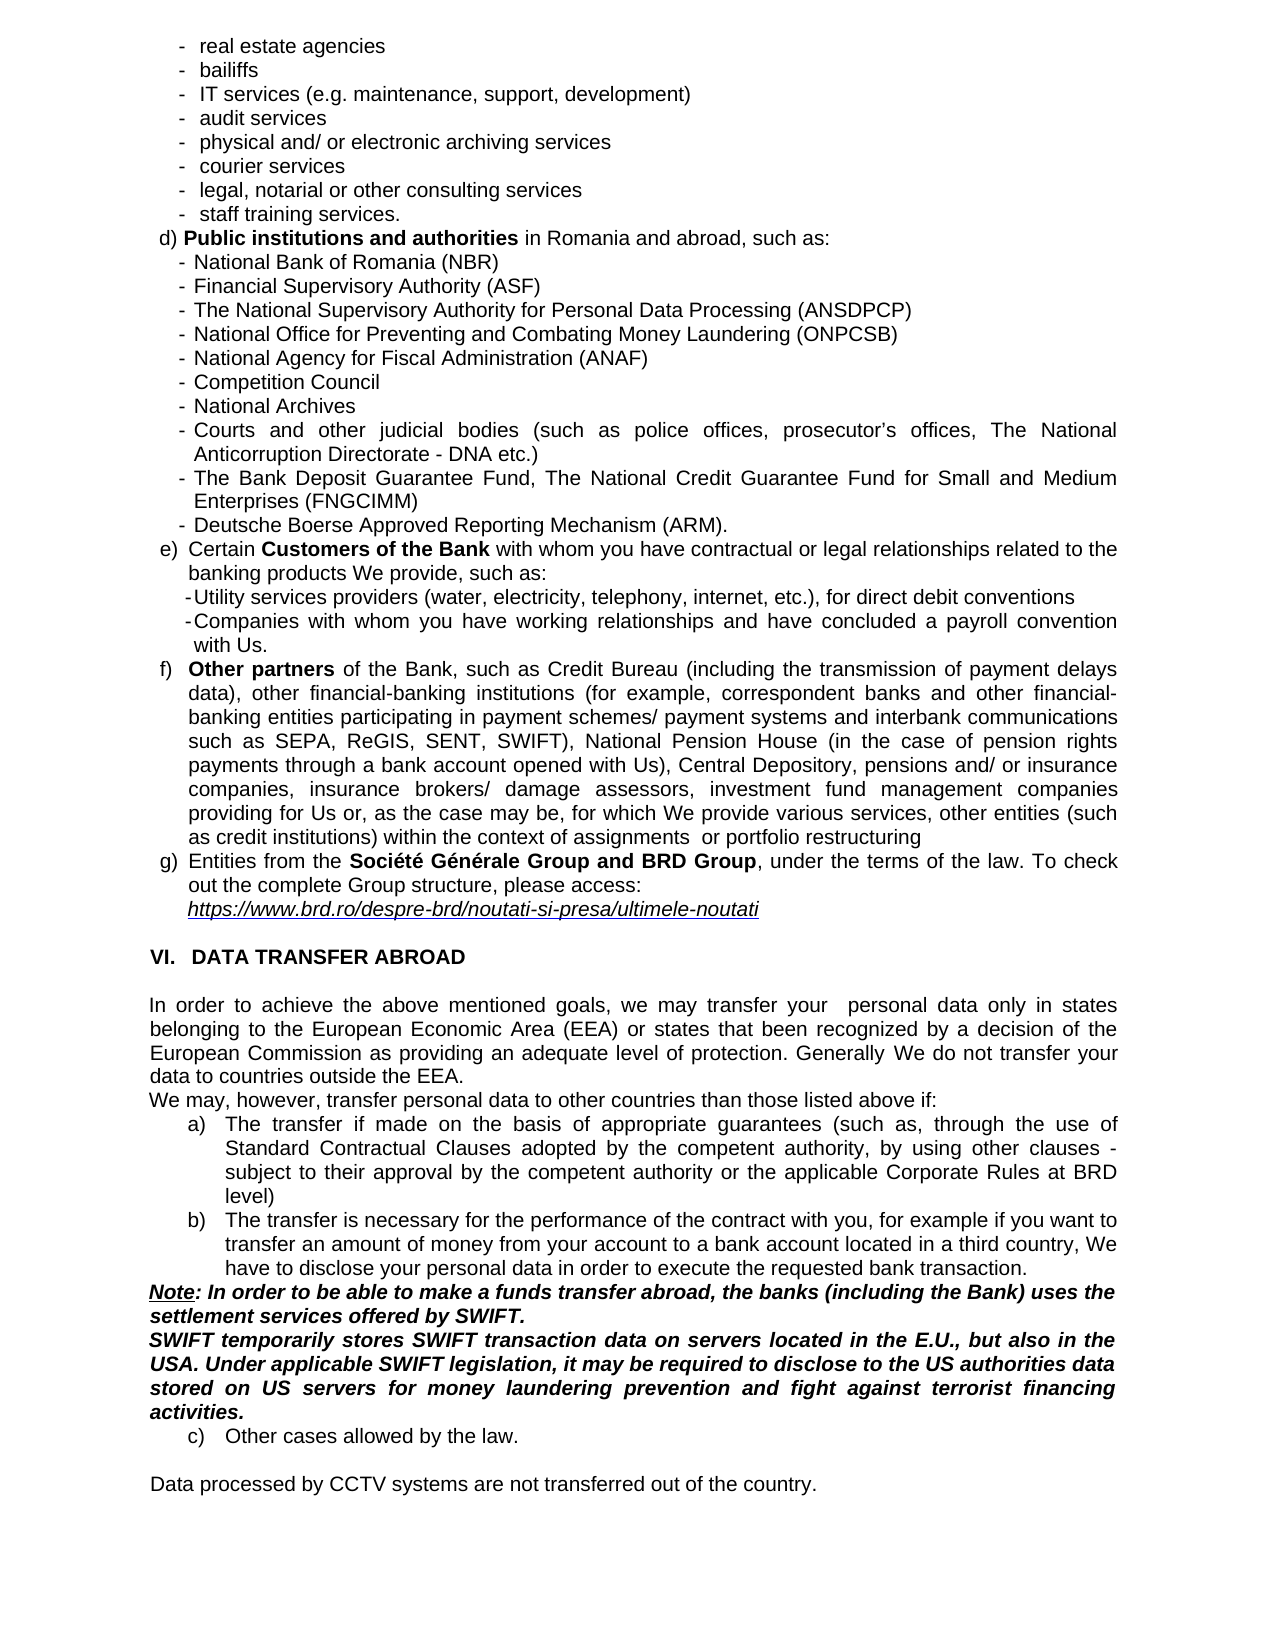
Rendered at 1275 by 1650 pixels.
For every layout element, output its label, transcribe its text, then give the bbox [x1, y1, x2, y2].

list Companies with whom you have working relationships and have concluded a payroll convention with Us. [184, 609, 1119, 657]
list Deutsche Boerse Approved Reporting Mechanism (ARM). [178, 513, 1119, 537]
list DATA TRANSFER ABROAD [150, 944, 1126, 968]
list audit services [178, 106, 1119, 130]
list staff training services. [178, 202, 1119, 226]
list National Archives [178, 393, 1119, 417]
list physical and/ or electronic archiving services [178, 130, 1119, 154]
list Other cases allowed by the law. [187, 1424, 1119, 1448]
text In order to achieve the above mentioned goals, we may transfer your personal data only in states belonging to the European Economic Area (EEA) or states that been recognized by a decision of the European Commission as providing an adequate level of protection. Generally We do not transfer your data to countries outside the EEA. [148, 992, 1119, 1088]
list Utility services providers (water, electricity, telephony, internet, etc.), for direct debit conventions [184, 585, 1119, 609]
list IT services (e.g. maintenance, support, development) [178, 82, 1119, 106]
list bailiffs [178, 58, 1119, 82]
text SWIFT temporarily stores SWIFT transaction data on servers located in the E.U., but also in the USA. Under applicable SWIFT legislation, it may be required to disclose to the US authorities data stored on US servers for money laundering prevention and fight against terrorist financing activities. [148, 1328, 1119, 1424]
list real estate agencies [178, 34, 1119, 58]
list Competition Council [178, 369, 1119, 393]
text https://www.brd.ro/despre-brd/noutati-si-presa/ultimele-noutati [187, 897, 1126, 921]
list The Bank Deposit Guarantee Fund, The National Credit Guarantee Fund for Small and Medium Enterprises (FNGCIMM) [178, 465, 1119, 513]
list Other partners of the Bank, such as Credit Bureau (including the transmission of payment delays data), other financial-banking institutions (for example, correspondent banks and other financial-banking entities participating in payment schemes/ payment systems and interbank communications such as SEPA, ReGIS, SENT, SWIFT), National Pension House (in the case of pension rights payments through a bank account opened with Us), Central Depository, pensions and/ or insurance companies, insurance brokers/ damage assessors, investment fund management companies providing for Us or, as the case may be, for which We provide various services, other entities (such as credit institutions) within the context of assignments or portfolio restructuring [159, 657, 1119, 849]
list Entities from the Société Générale Group and BRD Group, under the terms of the law. To check out the complete Group structure, please access: [159, 849, 1119, 897]
list National Bank of Romania (NBR) [178, 250, 1119, 274]
list Financial Supervisory Authority (ASF) [178, 274, 1119, 298]
list The National Supervisory Authority for Personal Data Processing (ANSDPCP) [178, 298, 1119, 322]
list The transfer if made on the basis of appropriate guarantees (such as, through the use of Standard Contractual Clauses adopted by the competent authority, by using other clauses - subject to their approval by the competent authority or the applicable Corporate Rules at BRD level) [187, 1112, 1119, 1208]
text We may, however, transfer personal data to other countries than those listed above if: [148, 1088, 1119, 1112]
text d) Public institutions and authorities in Romania and abroad, such as: [159, 226, 1126, 250]
list Certain Customers of the Bank with whom you have contractual or legal relationships related to the banking products We provide, such as: [159, 537, 1119, 585]
text Data processed by CCTV systems are not transferred out of the country. [150, 1472, 1119, 1496]
list National Office for Preventing and Combating Money Laundering (ONPCSB) [178, 322, 1119, 346]
list legal, notarial or other consulting services [178, 178, 1119, 202]
text Note: In order to be able to make a funds transfer abroad, the banks (including the Bank) uses the settlement services offered by SWIFT. [148, 1280, 1119, 1328]
list The transfer is necessary for the performance of the contract with you, for example if you want to transfer an amount of money from your account to a bank account located in a third country, We have to disclose your personal data in order to execute the requested bank transaction. [187, 1208, 1119, 1280]
list National Agency for Fiscal Administration (ANAF) [178, 346, 1119, 369]
list courier services [178, 154, 1119, 178]
list Courts and other judicial bodies (such as police offices, prosecutor’s offices, The National Anticorruption Directorate - DNA etc.) [178, 417, 1119, 465]
